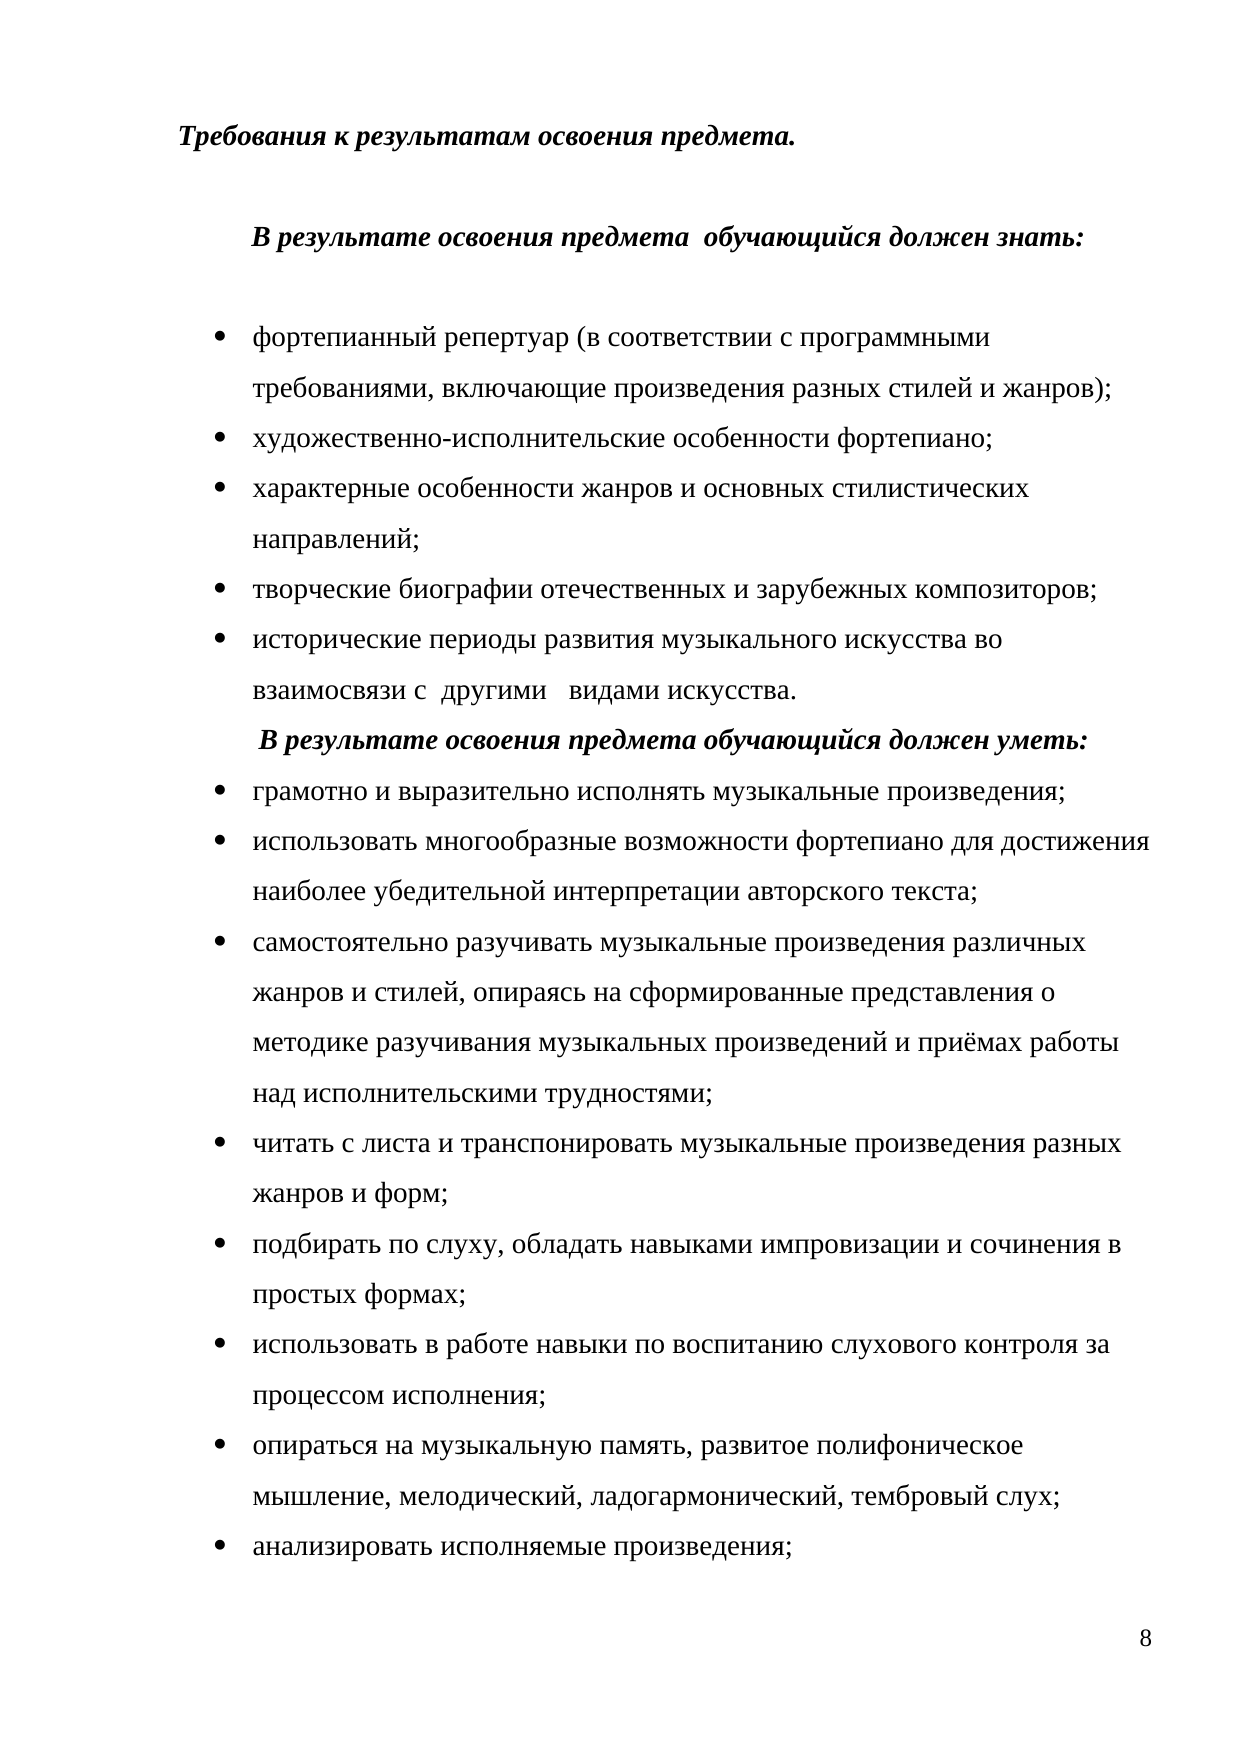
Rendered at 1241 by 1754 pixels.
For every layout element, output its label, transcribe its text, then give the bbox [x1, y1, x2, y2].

list опираться на музыкальную память, развитое полифоническое мышление, мелодический, ладогармонический, тембровый слух; [215, 1427, 1152, 1511]
list художественно-исполнительские особенности фортепиано; [215, 420, 1152, 454]
list творческие биографии отечественных и зарубежных композиторов; [215, 571, 1152, 605]
list читать с листа и транспонировать музыкальные произведения разных жанров и форм; [215, 1125, 1152, 1209]
list исторические периоды развития музыкального искусства во взаимосвязи с другими видами искусства. [215, 622, 1152, 706]
list грамотно и выразительно исполнять музыкальные произведения; [215, 773, 1152, 806]
text Требования к результатам освоения предмета. [177, 118, 1152, 152]
list самостоятельно разучивать музыкальные произведения различных жанров и стилей, опираясь на сформированные представления о методике разучивания музыкальных произведений и приёмах работы над исполнительскими трудностями; [215, 924, 1152, 1108]
text В результате освоения предмета обучающийся должен уметь: [177, 722, 1152, 756]
text В результате освоения предмета обучающийся должен знать: [177, 219, 1152, 252]
list анализировать исполняемые произведения; [215, 1528, 1152, 1562]
list подбирать по слуху, обладать навыками импровизации и сочинения в простых формах; [215, 1226, 1152, 1310]
list характерные особенности жанров и основных стилистических направлений; [215, 471, 1152, 554]
list использовать в работе навыки по воспитанию слухового контроля за процессом исполнения; [215, 1327, 1152, 1411]
list фортепианный репертуар (в соответствии с программными требованиями, включающие произведения разных стилей и жанров); [215, 319, 1152, 403]
list использовать многообразные возможности фортепиано для достижения наиболее убедительной интерпретации авторского текста; [215, 823, 1152, 907]
